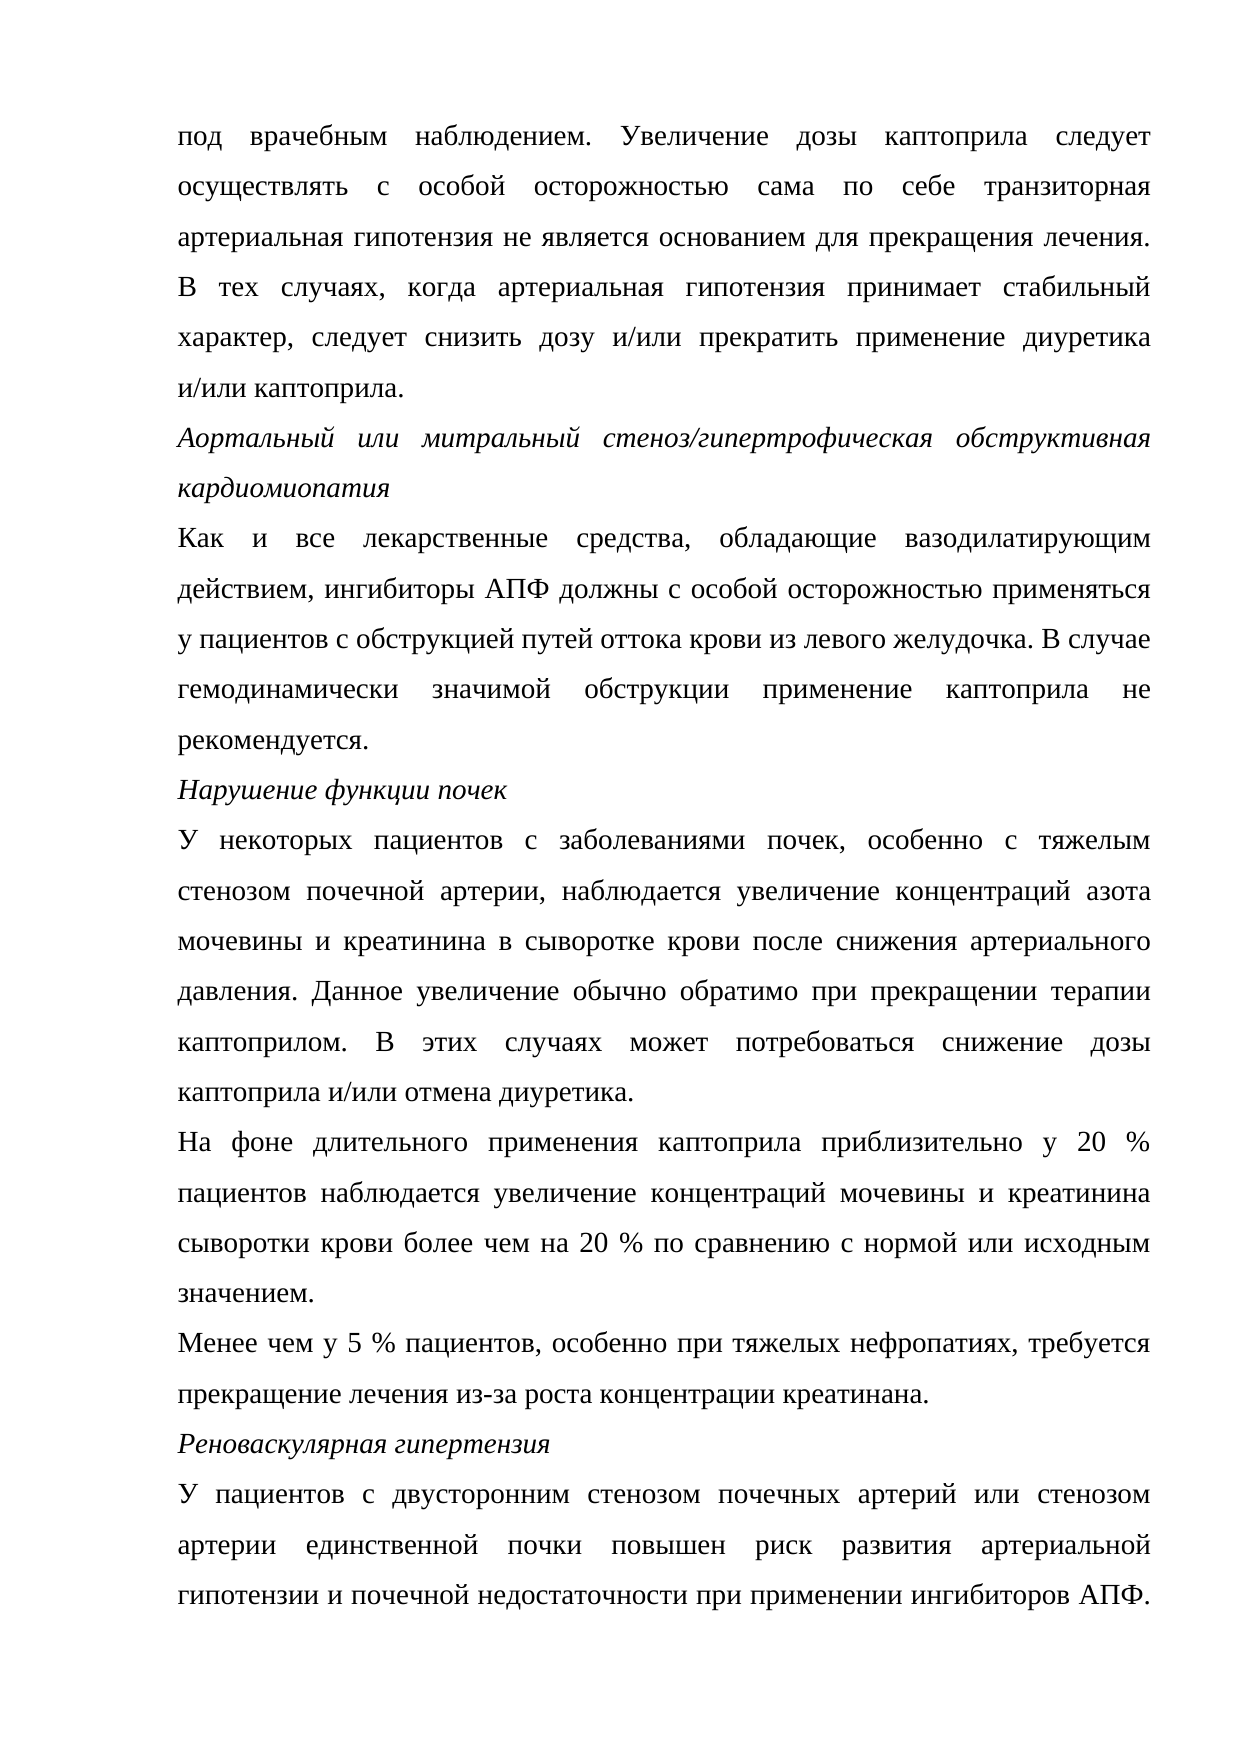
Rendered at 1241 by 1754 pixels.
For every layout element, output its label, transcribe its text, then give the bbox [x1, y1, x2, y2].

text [177, 118, 1152, 403]
text На фоне длительного применения каптоприла приблизительно у 20 % пациентов наблюдается увеличение концентраций мочевины и креатинина сыворотки крови более чем на 20 % по сравнению с нормой или исходным значением. [177, 1124, 1152, 1309]
text Менее чем у 5 % пациентов, особенно при тяжелых нефропатиях, требуется прекращение лечения из-за роста концентрации креатинана. [177, 1326, 1152, 1409]
text Как и все лекарственные средства, обладающие вазодилатирующим действием, ингибиторы АПФ должны с особой осторожностью применяться у пациентов с обструкцией путей оттока крови из левого желудочка. В случае гемодинамически значимой обструкции применение каптоприла не рекомендуется. [177, 521, 1152, 755]
text Аортальный или митральный стеноз/гипертрофическая обструктивная кардиомиопатия [177, 420, 1152, 504]
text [177, 1477, 1152, 1611]
text Нарушение функции почек [177, 772, 1152, 806]
text Реноваскулярная гипертензия [177, 1426, 1152, 1460]
text У некоторых пациентов с заболеваниями почек, особенно с тяжелым стенозом почечной артерии, наблюдается увеличение концентраций азота мочевины и креатинина в сыворотке крови после снижения артериального давления. Данное увеличение обычно обратимо при прекращении терапии каптоприлом. В этих случаях может потребоваться снижение дозы каптоприла и/или отмена диуретика. [177, 822, 1152, 1108]
